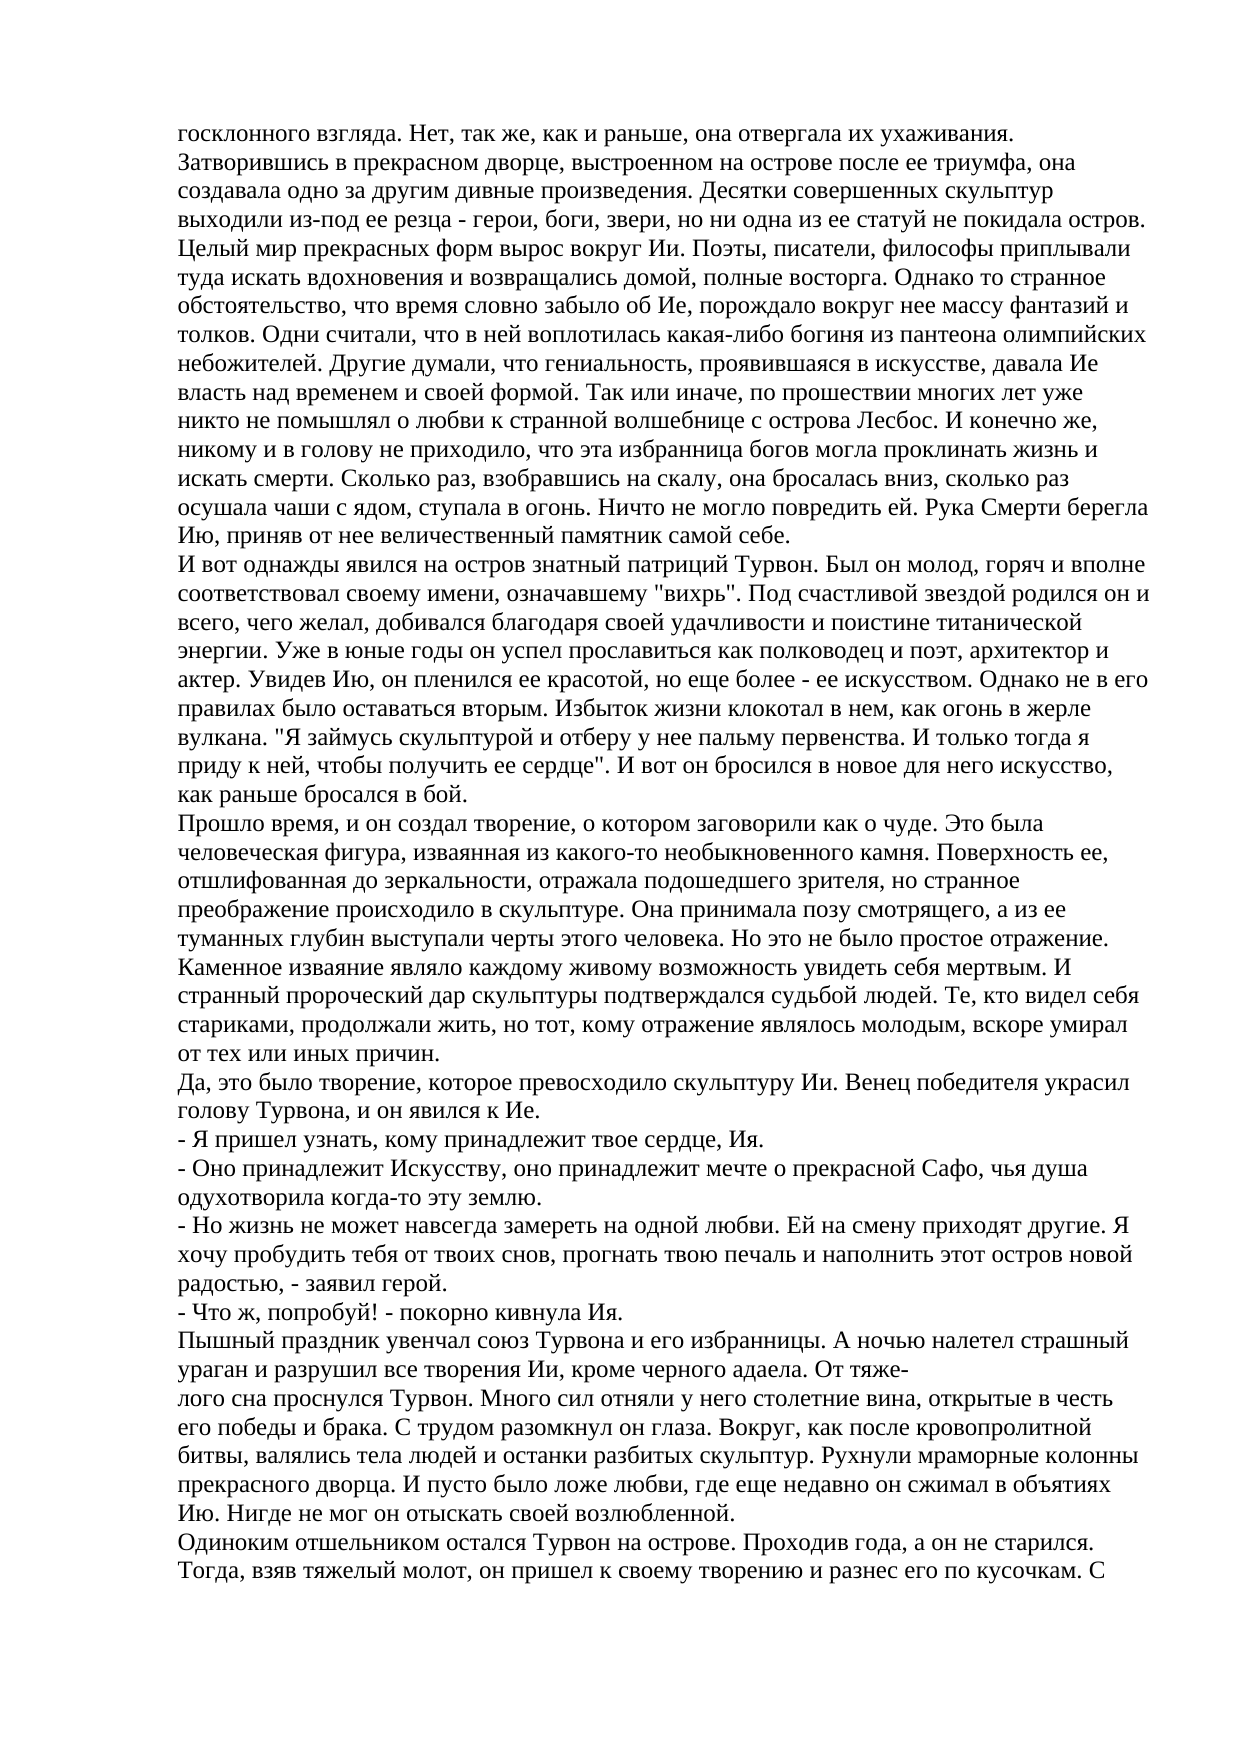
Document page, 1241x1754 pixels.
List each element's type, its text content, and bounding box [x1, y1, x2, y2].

text - Оно принадлежит Искусству, оно принадлежит мечте о прекрасной Сафо, чья душа одухотворила когда-то эту землю. [177, 1153, 1152, 1211]
text Да, это было творение, которое превосходило скульптуру Ии. Венец победителя украсил голову Турвона, и он явился к Ие. [177, 1067, 1152, 1124]
text - Я пришел узнать, кому принадлежит твое сердце, Ия. [177, 1124, 1152, 1153]
text Прошло время, и он создал творение, о котором заговорили как о чуде. Это была человеческая фигура, изваянная из какого-то необыкновенного камня. Поверхность ее, отшлифованная до зеркальности, отражала подошедшего зрителя, но странное преображение происходило в скульптуре. Она принимала позу смотрящего, а из ее туманных глубин выступали черты этого человека. Но это не было простое отражение. Каменное изваяние являло каждому живому возможность увидеть себя мертвым. И странный пророческий дар скульптуры подтверждался судьбой людей. Те, кто видел себя стариками, продолжали жить, но тот, кому отражение являлось молодым, вскоре умирал от тех или иных причин. [177, 808, 1152, 1067]
text госклонного взгляда. Нет, так же, как и раньше, она отвергала их ухаживания. Затворившись в прекрасном дворце, выстроенном на острове после ее триумфа, она создавала одно за другим дивные произведения. Десятки совершенных скульптур выходили из-под ее резца - герои, боги, звери, но ни одна из ее статуй не покидала остров. Целый мир прекрасных форм вырос вокруг Ии. Поэты, писатели, философы приплывали туда искать вдохновения и возвращались домой, полные восторга. Однако то странное обстоятельство, что время словно забыло об Ие, порождало вокруг нее массу фантазий и толков. Одни считали, что в ней воплотилась какая-либо богиня из пантеона олимпийских небожителей. Другие думали, что гениальность, проявившаяся в искусстве, давала Ие власть над временем и своей формой. Так или иначе, по прошествии многих лет уже никто не помышлял о любви к странной волшебнице с острова Лесбос. И конечно же, никому и в голову не приходило, что эта избранница богов могла проклинать жизнь и искать смерти. Сколько раз, взобравшись на скалу, она бросалась вниз, сколько раз осушала чаши с ядом, ступала в огонь. Ничто не могло повредить ей. Рука Смерти берегла Ию, приняв от нее величественный памятник самой себе. [177, 118, 1152, 549]
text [177, 1527, 1152, 1584]
text И вот однажды явился на остров знатный патриций Турвон. Был он молод, горяч и вполне соответствовал своему имени, означавшему "вихрь". Под счастливой звездой родился он и всего, чего желал, добивался благодаря своей удачливости и поистине титанической энергии. Уже в юные годы он успел прославиться как полководец и поэт, архитектор и актер. Увидев Ию, он пленился ее красотой, но еще более - ее искусством. Однако не в его правилах было оставаться вторым. Избыток жизни клокотал в нем, как огонь в жерле вулкана. "Я займусь скульптурой и отберу у нее пальму первенства. И только тогда я приду к ней, чтобы получить ее сердце". И вот он бросился в новое для него искусство, как раньше бросался в бой. [177, 549, 1152, 808]
text Пышный праздник увенчал союз Турвона и его избранницы. А ночью налетел страшный ураган и разрушил все творения Ии, кроме черного адаела. От тяже- [177, 1326, 1152, 1383]
text лого сна проснулся Турвон. Много сил отняли у него столетние вина, открытые в честь его победы и брака. С трудом разомкнул он глаза. Вокруг, как после кровопролитной битвы, валялись тела людей и останки разбитых скульптур. Рухнули мраморные колонны прекрасного дворца. И пусто было ложе любви, где еще недавно он сжимал в объятиях Ию. Нигде не мог он отыскать своей возлюбленной. [177, 1383, 1152, 1527]
text - Что ж, попробуй! - покорно кивнула Ия. [177, 1297, 1152, 1326]
text - Но жизнь не может навсегда замереть на одной любви. Ей на смену приходят другие. Я хочу пробудить тебя от твоих снов, прогнать твою печаль и наполнить этот остров новой радостью, - заявил герой. [177, 1211, 1152, 1297]
